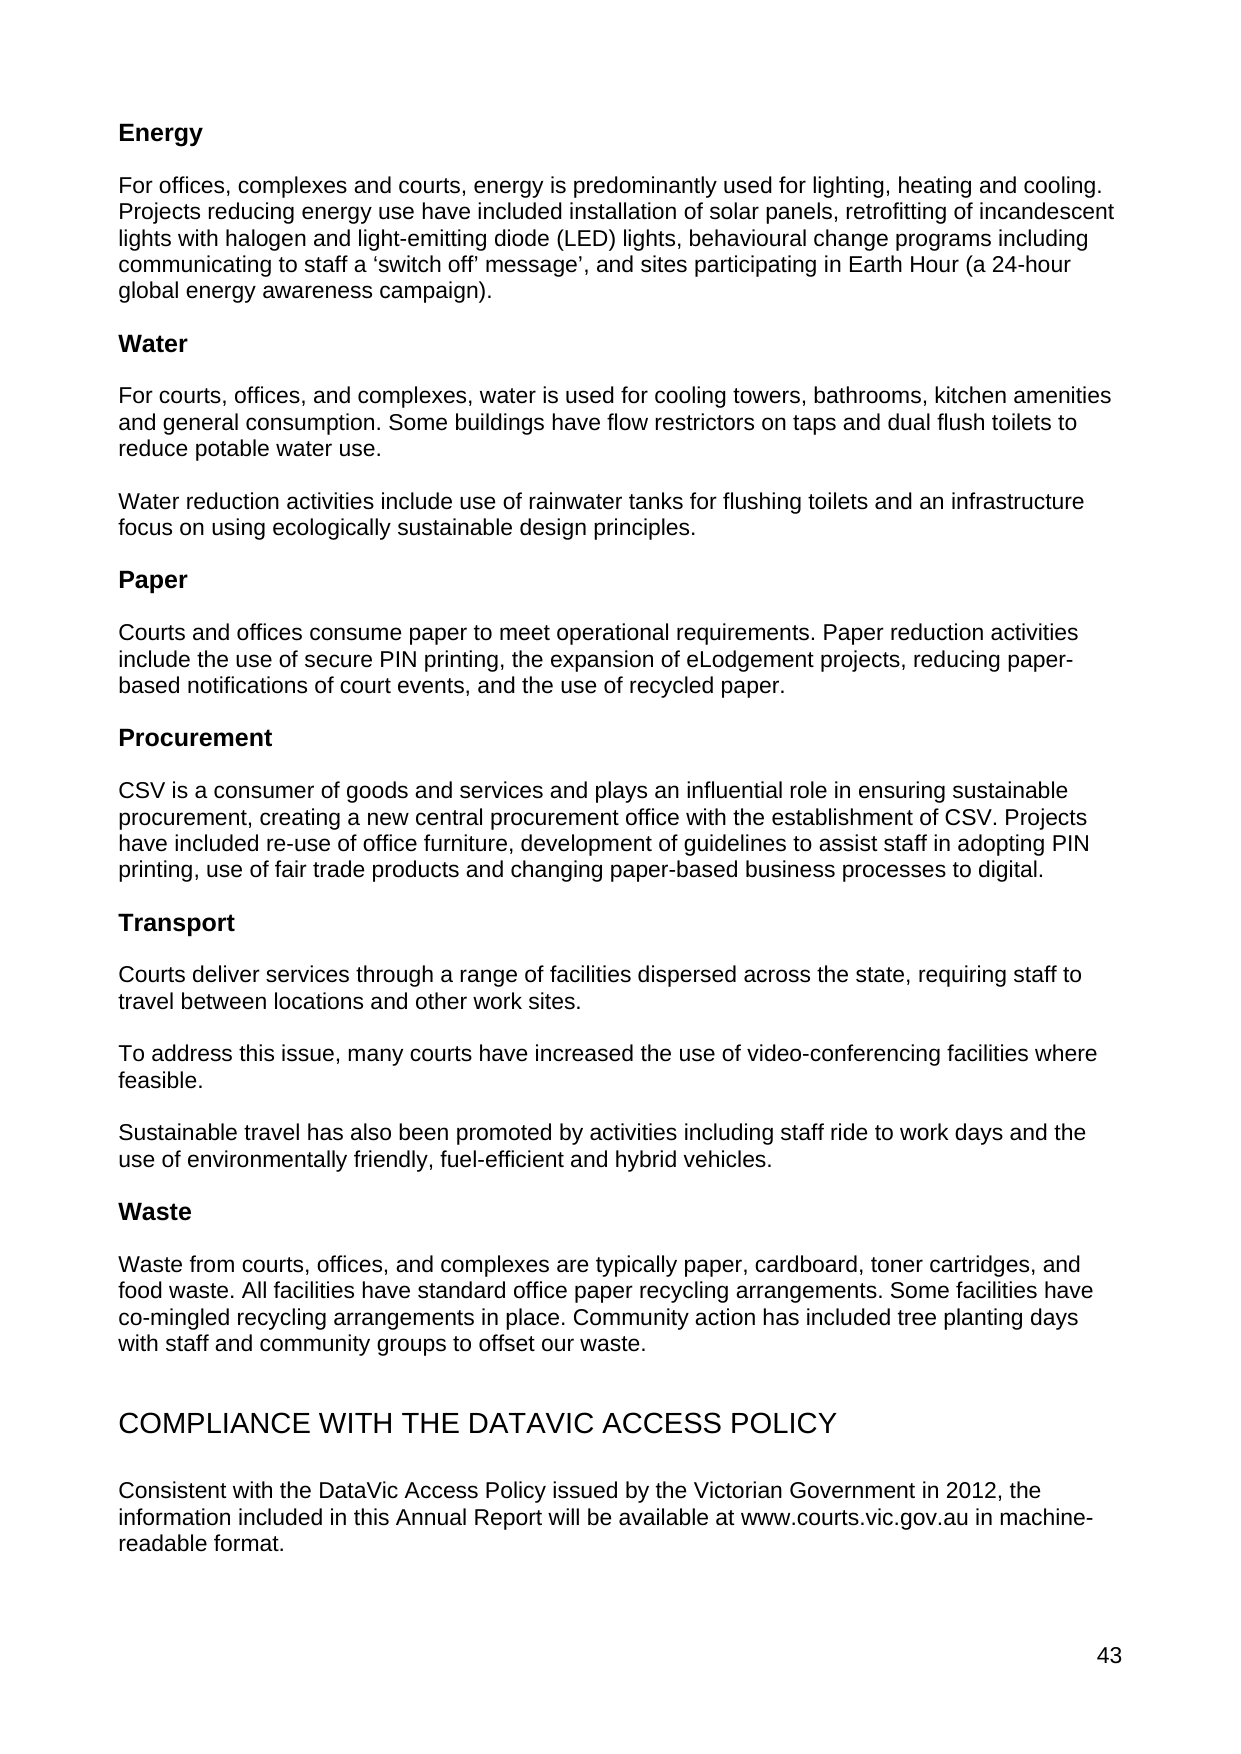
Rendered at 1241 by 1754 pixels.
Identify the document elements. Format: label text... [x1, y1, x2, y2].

text For courts, offices, and complexes, water is used for cooling towers, bathrooms, kitchen amenities and general consumption. Some buildings have flow restrictors on taps and dual flush toilets to reduce potable water use. [118, 382, 1122, 461]
subtitle Waste [118, 1197, 1122, 1226]
text Consistent with the DataVic Access Policy issued by the Victorian Government in 2012, the information included in this Annual Report will be available at www.courts.vic.gov.au in machine-readable format. [118, 1477, 1122, 1556]
text Courts deliver services through a range of facilities dispersed across the state, requiring staff to travel between locations and other work sites. [118, 961, 1122, 1014]
text To address this issue, many courts have increased the use of video-conferencing facilities where feasible. [118, 1040, 1122, 1093]
subtitle Transport [118, 907, 1122, 936]
subtitle Compliance with the DataVic Access Policy [118, 1406, 1122, 1440]
text Water reduction activities include use of rainwater tanks for flushing toilets and an infrastructure focus on using ecologically sustainable design principles. [118, 488, 1122, 541]
subtitle Procurement [118, 723, 1122, 752]
text Waste from courts, offices, and complexes are typically paper, cardboard, toner cartridges, and food waste. All facilities have standard office paper recycling arrangements. Some facilities have co-mingled recycling arrangements in place. Community action has included tree planting days with staff and community groups to offset our waste. [118, 1251, 1122, 1356]
text Courts and offices consume paper to meet operational requirements. Paper reduction activities include the use of secure PIN printing, the expansion of eLodgement projects, reducing paper-based notifications of court events, and the use of recycled paper. [118, 619, 1122, 698]
text CSV is a consumer of goods and services and plays an influential role in ensuring sustainable procurement, creating a new central procurement office with the establishment of CSV. Projects have included re-use of office furniture, development of guidelines to assist staff in adopting PIN printing, use of fair trade products and changing paper-based business processes to digital. [118, 777, 1122, 882]
subtitle Water [118, 329, 1122, 357]
subtitle Energy [118, 118, 1122, 147]
subtitle Paper [118, 566, 1122, 594]
text Sustainable travel has also been promoted by activities including staff ride to work days and the use of environmentally friendly, fuel-efficient and hybrid vehicles. [118, 1119, 1122, 1172]
text For offices, complexes and courts, energy is predominantly used for lighting, heating and cooling. Projects reducing energy use have included installation of solar panels, retrofitting of incandescent lights with halogen and light-emitting diode (LED) lights, behavioural change programs including communicating to staff a ‘switch off’ message’, and sites participating in Earth Hour (a 24-hour global energy awareness campaign). [118, 172, 1122, 304]
